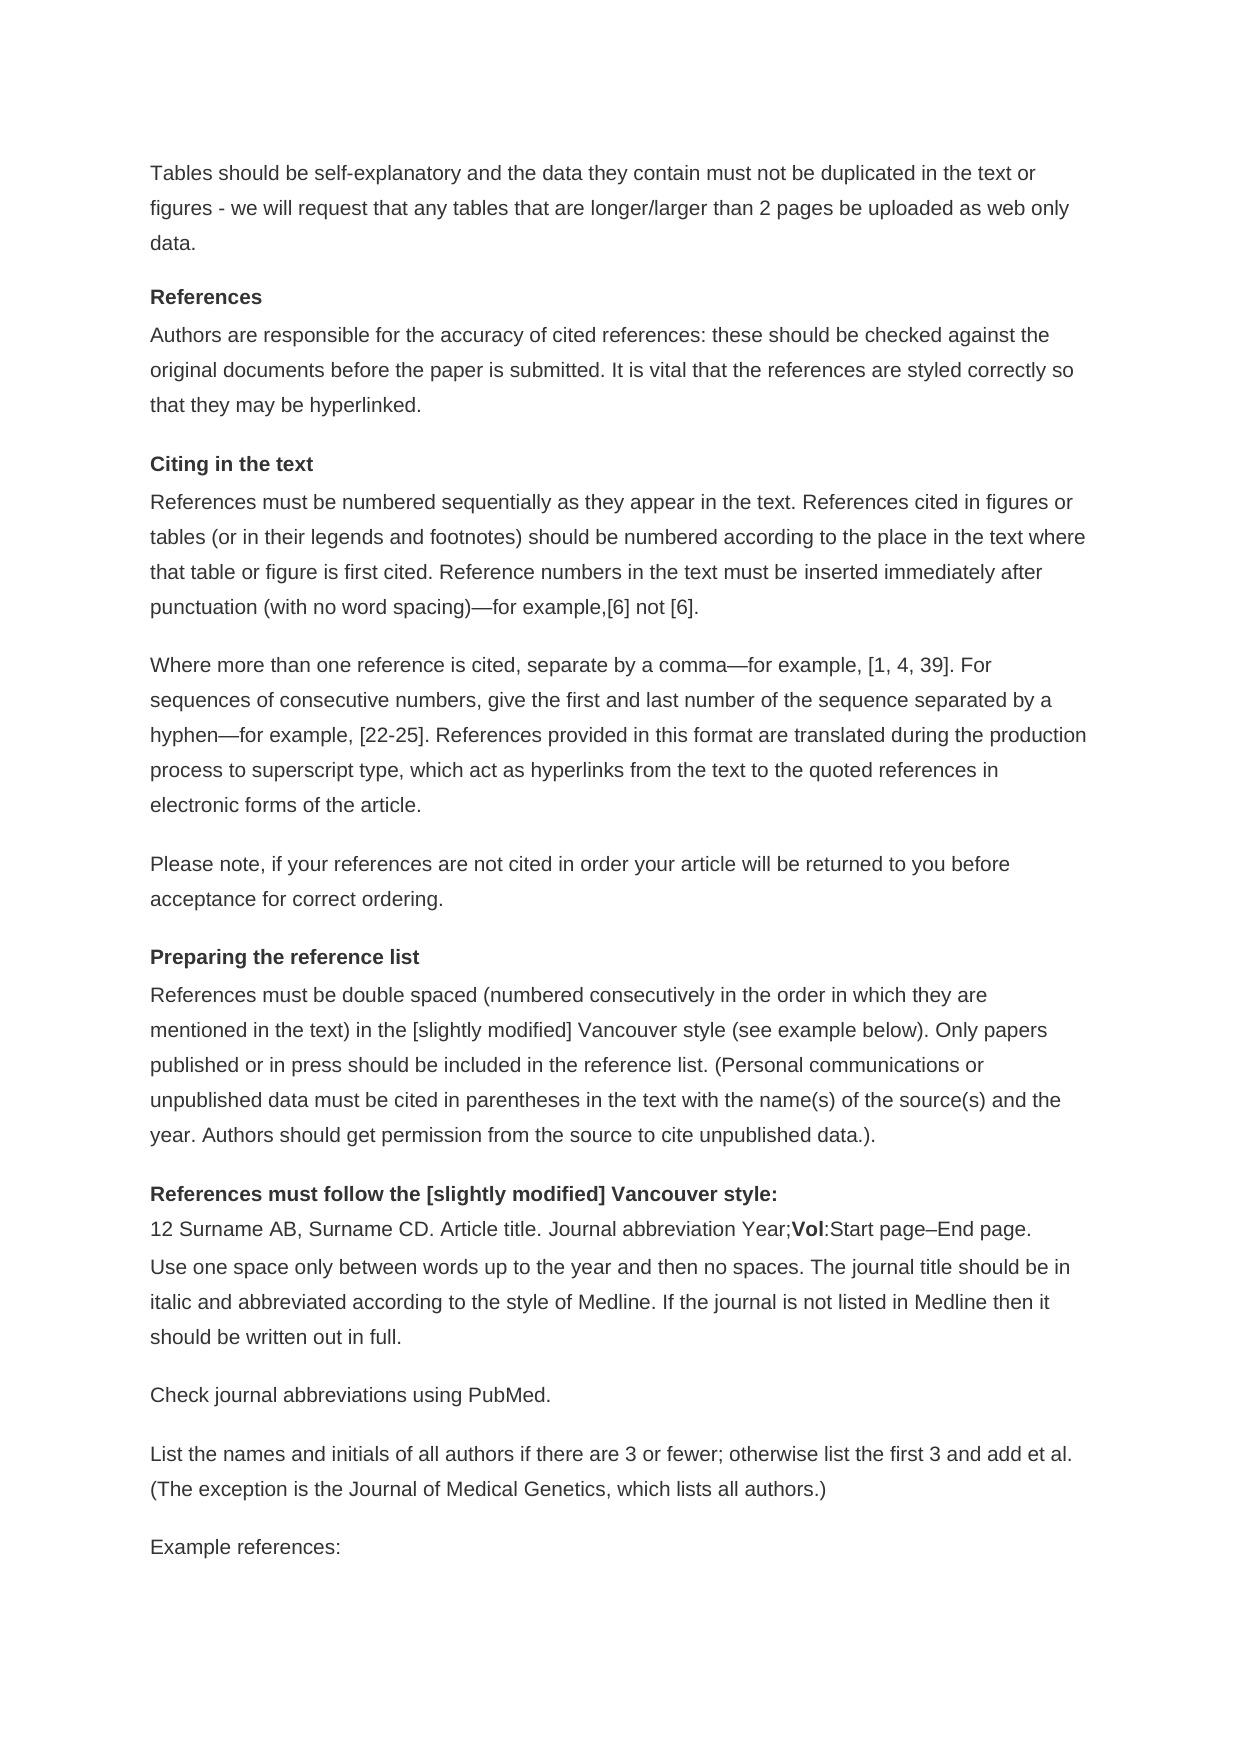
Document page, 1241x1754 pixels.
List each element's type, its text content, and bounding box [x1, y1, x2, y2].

text Example references: [150, 1524, 1090, 1559]
text Preparing the reference list [150, 934, 1090, 969]
text 12 Surname AB, Surname CD. Article title. Journal abbreviation Year;Vol:Start page–End page. [150, 1206, 1090, 1241]
text Citing in the text [150, 441, 1090, 476]
text Check journal abbreviations using PubMed. [150, 1372, 1090, 1407]
text References [150, 285, 1090, 309]
text Please note, if your references are not cited in order your article will be returned to you before acceptance for correct ordering. [150, 841, 1090, 911]
text References must be double spaced (numbered consecutively in the order in which they are mentioned in the text) in the [slightly modified] Vancouver style (see example below). Only papers published or in press should be included in the reference list. (Personal communications or unpublished data must be cited in parentheses in the text with the name(s) of the source(s) and the year. Authors should get permission from the source to cite unpublished data.). [150, 972, 1090, 1147]
text References must be numbered sequentially as they appear in the text. References cited in figures or tables (or in their legends and footnotes) should be numbered according to the place in the text where that table or figure is first cited. Reference numbers in the text must be inserted immediately after punctuation (with no word spacing)—for example,[6] not [6]. [150, 479, 1090, 619]
text Authors are responsible for the accuracy of cited references: these should be checked against the original documents before the paper is submitted. It is vital that the references are styled correctly so that they may be hyperlinked. [150, 312, 1090, 417]
text Tables should be self-explanatory and the data they contain must not be duplicated in the text or figures - we will request that any tables that are longer/larger than 2 pages be uploaded as web only data. [150, 150, 1090, 255]
text Use one space only between words up to the year and then no spaces. The journal title should be in italic and abbreviated according to the style of Medline. If the journal is not listed in Medline then it should be written out in full. [150, 1244, 1090, 1349]
text Where more than one reference is cited, separate by a comma—for example, [1, 4, 39]. For sequences of consecutive numbers, give the first and last number of the sequence separated by a hyphen—for example, [22-25]. References provided in this format are translated during the production process to superscript type, which act as hyperlinks from the text to the quoted references in electronic forms of the article. [150, 642, 1090, 817]
text References must follow the [slightly modified] Vancouver style: [150, 1171, 1090, 1206]
text List the names and initials of all authors if there are 3 or fewer; otherwise list the first 3 and add et al. (The exception is the Journal of Medical Genetics, which lists all authors.) [150, 1431, 1090, 1501]
